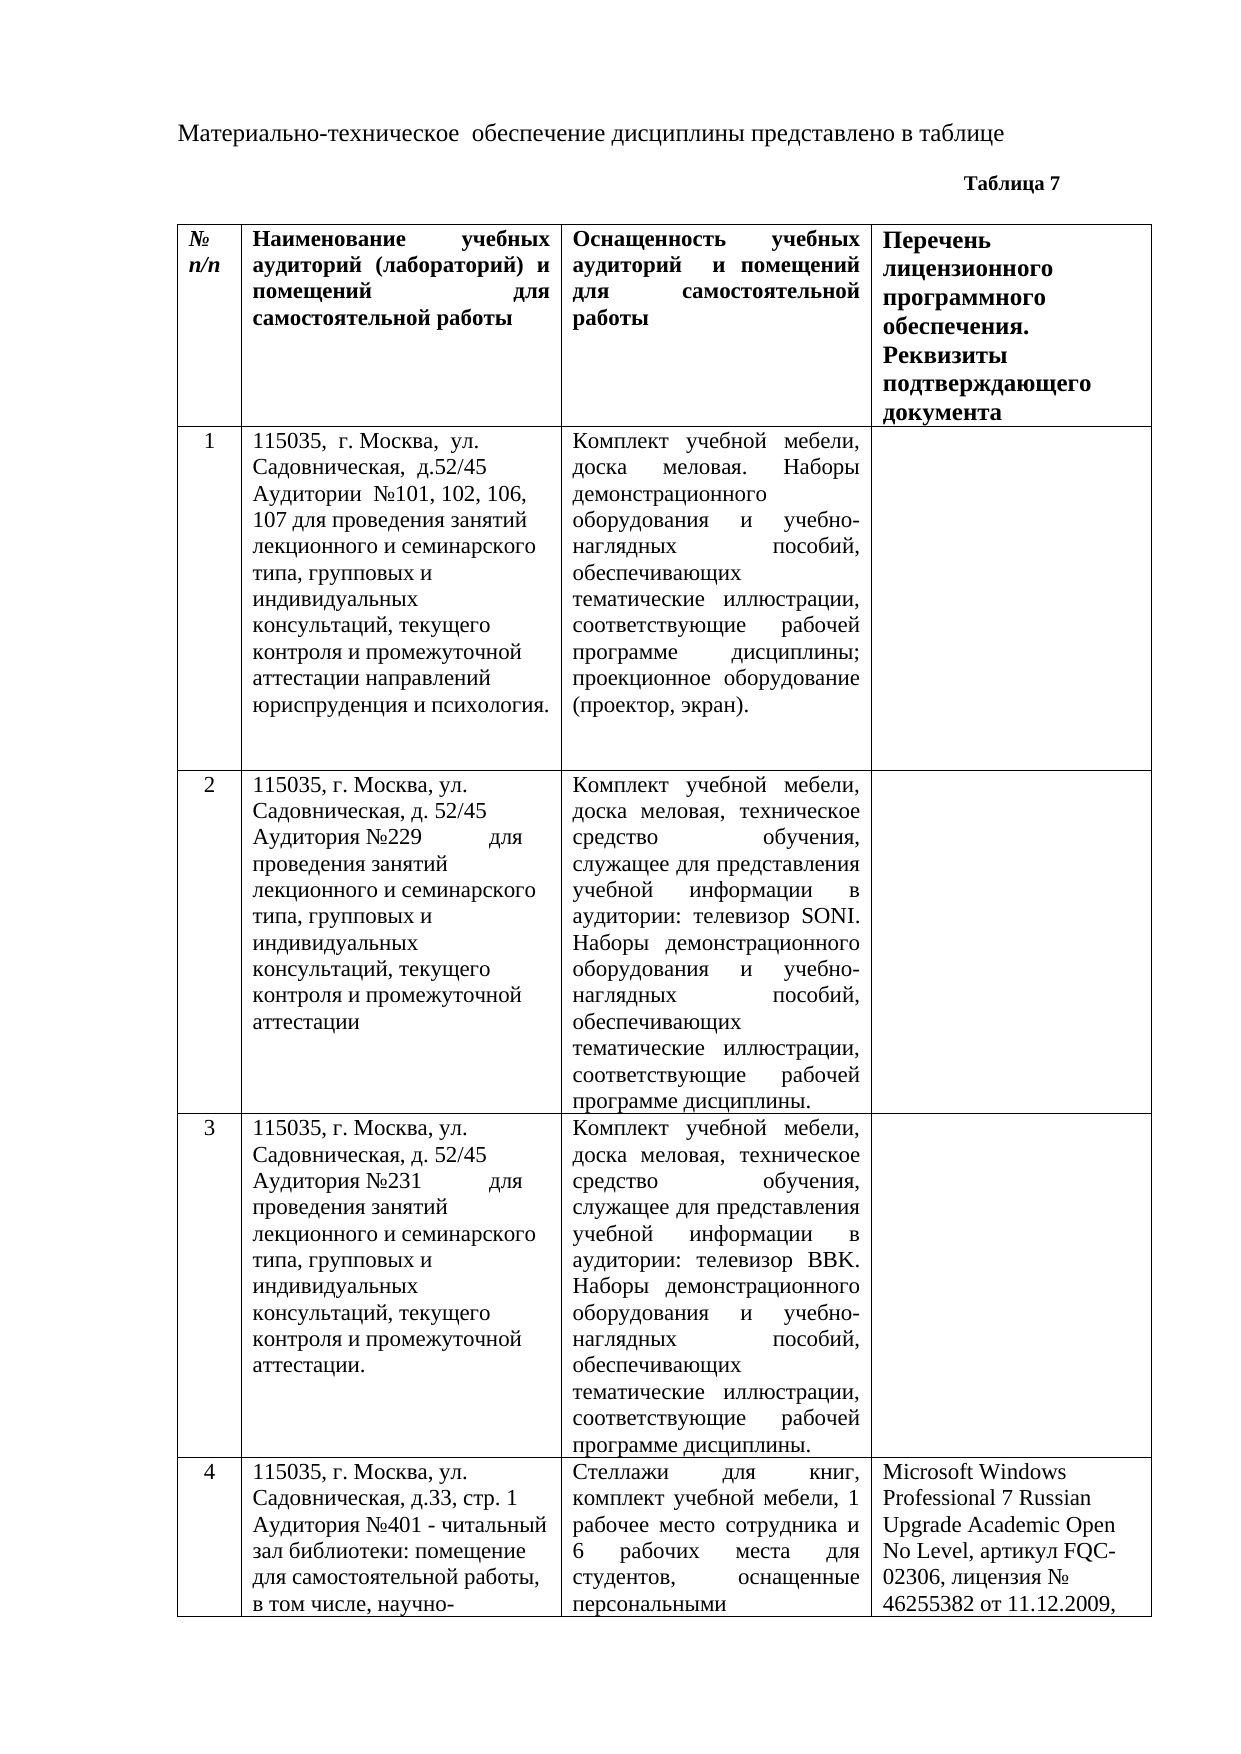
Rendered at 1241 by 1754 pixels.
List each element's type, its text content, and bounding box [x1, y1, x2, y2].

table_header Наименование учебных аудиторий (лабораторий) и помещений для самостоятельной работы [242, 225, 561, 426]
table_header № п/п [178, 225, 241, 426]
table_cell 115035, г. Москва, ул. Садовническая, д.52/45 Аудитории №101, 102, 106, 107 для проведения занятий лекционного и семинарского типа, групповых и индивидуальных консультаций, текущего контроля и промежуточной аттестации направлений юриспруденция и психология. [242, 427, 561, 770]
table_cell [872, 1458, 1151, 1616]
table_cell [872, 771, 1151, 1113]
table_cell 3 [178, 1114, 241, 1457]
table_header Перечень лицензионного программного обеспечения. Реквизиты подтверждающего документа [872, 225, 1151, 426]
table_cell Комплект учебной мебели, доска меловая, техническое средство обучения, служащее для представления учебной информации в аудитории: телевизор BBK. Наборы демонстрационного оборудования и учебно-наглядных пособий, обеспечивающих тематические иллюстрации, соответствующие рабочей программе дисциплины. [562, 1114, 871, 1457]
text Таблица 7 [177, 171, 1152, 195]
table_cell 2 [178, 771, 241, 1113]
table_cell 115035, г. Москва, ул. Садовническая, д. 52/45 Аудитория №231 для проведения занятий лекционного и семинарского типа, групповых и индивидуальных консультаций, текущего контроля и промежуточной аттестации. [242, 1114, 561, 1457]
table_cell 4 [178, 1458, 241, 1616]
table_cell 115035, г. Москва, ул. Садовническая, д. 52/45 Аудитория №229 для проведения занятий лекционного и семинарского типа, групповых и индивидуальных консультаций, текущего контроля и промежуточной аттестации [242, 771, 561, 1113]
table_cell Комплект учебной мебели, доска меловая, техническое средство обучения, служащее для представления учебной информации в аудитории: телевизор SONI. Наборы демонстрационного оборудования и учебно-наглядных пособий, обеспечивающих тематические иллюстрации, соответствующие рабочей программе дисциплины. [562, 771, 871, 1113]
text Материально-техническое обеспечение дисциплины представлено в таблице [177, 118, 1152, 147]
table_cell [872, 1114, 1151, 1457]
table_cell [242, 1458, 561, 1616]
table_header Оснащенность учебных аудиторий и помещений для самостоятельной работы [562, 225, 871, 426]
table_cell [872, 427, 1151, 770]
table_cell 1 [178, 427, 241, 770]
table_cell Комплект учебной мебели, доска меловая. Наборы демонстрационного оборудования и учебно-наглядных пособий, обеспечивающих тематические иллюстрации, соответствующие рабочей программе дисциплины; проекционное оборудование (проектор, экран). [562, 427, 871, 770]
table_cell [562, 1458, 871, 1616]
